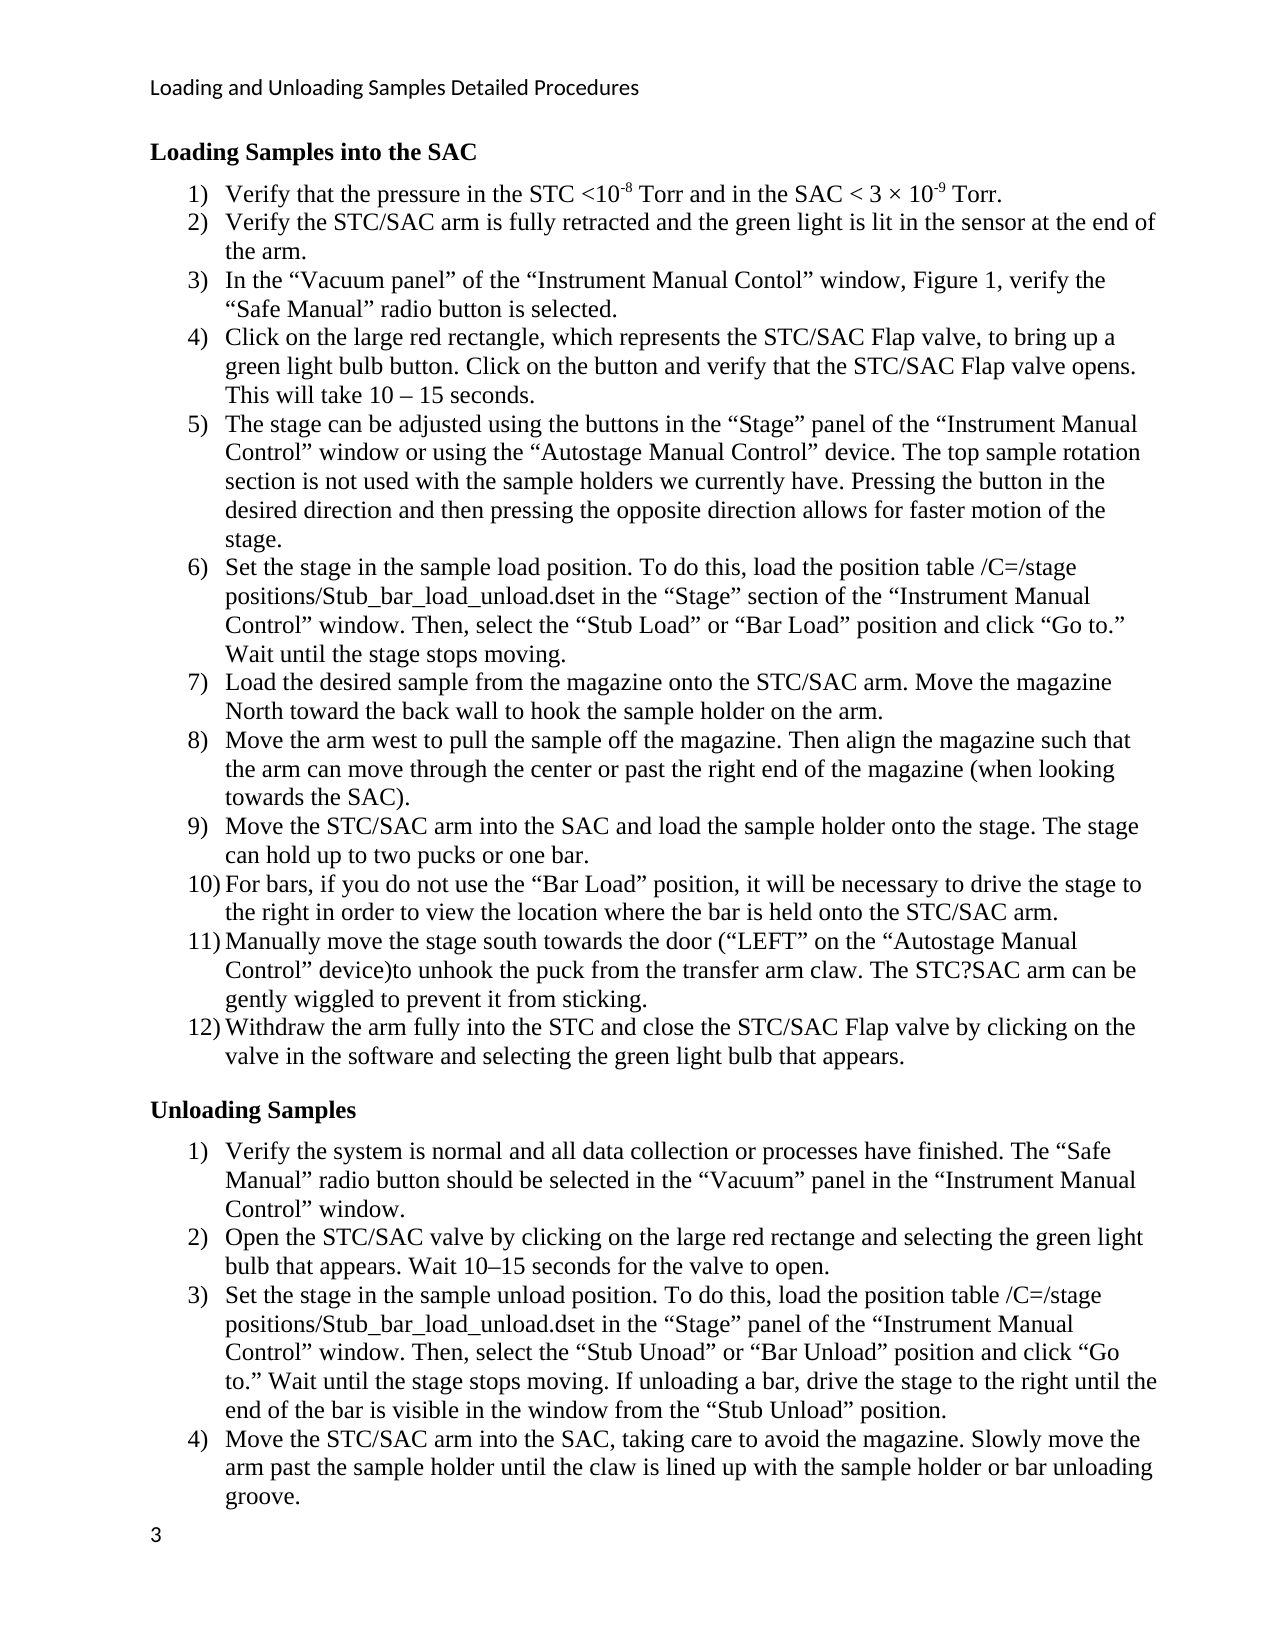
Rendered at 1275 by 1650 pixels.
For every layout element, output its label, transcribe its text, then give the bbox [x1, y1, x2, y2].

list Verify that the pressure in the STC <10-8 Torr and in the SAC < 3 × 10-9 Torr. [187, 179, 1162, 207]
list In the “Vacuum panel” of the “Instrument Manual Contol” window, Figure 1, verify the “Safe Manual” radio button is selected. [187, 265, 1162, 322]
list Open the STC/SAC valve by clicking on the large red rectange and selecting the green light bulb that appears. Wait 10–15 seconds for the valve to open. [187, 1222, 1162, 1280]
list Move the arm west to pull the sample off the magazine. Then align the magazine such that the arm can move through the center or past the right end of the magazine (when looking towards the SAC). [187, 725, 1162, 811]
list The stage can be adjusted using the buttons in the “Stage” panel of the “Instrument Manual Control” window or using the “Autostage Manual Control” device. The top sample rotation section is not used with the sample holders we currently have. Pressing the button in the desired direction and then pressing the opposite direction allows for faster motion of the stage. [187, 409, 1162, 552]
text Unloading Samples [150, 1095, 1162, 1124]
text Loading Samples into the SAC [150, 137, 1162, 166]
list Manually move the stage south towards the door (“LEFT” on the “Autostage Manual Control” device)to unhook the puck from the transfer arm claw. The STC?SAC arm can be gently wiggled to prevent it from sticking. [187, 926, 1162, 1012]
list Move the STC/SAC arm into the SAC, taking care to avoid the magazine. Slowly move the arm past the sample holder until the claw is lined up with the sample holder or bar unloading groove. [187, 1424, 1162, 1510]
list Withdraw the arm fully into the STC and close the STC/SAC Flap valve by clicking on the valve in the software and selecting the green light bulb that appears. [187, 1012, 1162, 1070]
list Click on the large red rectangle, which represents the STC/SAC Flap valve, to bring up a green light bulb button. Click on the button and verify that the STC/SAC Flap valve opens. This will take 10 – 15 seconds. [187, 322, 1162, 409]
list Set the stage in the sample unload position. To do this, load the position table /C=/stage positions/Stub_bar_load_unload.dset in the “Stage” panel of the “Instrument Manual Control” window. Then, select the “Stub Unoad” or “Bar Unload” position and click “Go to.” Wait until the stage stops moving. If unloading a bar, drive the stage to the right until the end of the bar is visible in the window from the “Stub Unload” position. [187, 1280, 1162, 1424]
list Move the STC/SAC arm into the SAC and load the sample holder onto the stage. The stage can hold up to two pucks or one bar. [187, 811, 1162, 869]
list Verify the system is normal and all data collection or processes have finished. The “Safe Manual” radio button should be selected in the “Vacuum” panel in the “Instrument Manual Control” window. [187, 1136, 1162, 1222]
list Load the desired sample from the magazine onto the STC/SAC arm. Move the magazine North toward the back wall to hook the sample holder on the arm. [187, 667, 1162, 725]
list For bars, if you do not use the “Bar Load” position, it will be necessary to drive the stage to the right in order to view the location where the bar is held onto the STC/SAC arm. [187, 869, 1162, 926]
list Verify the STC/SAC arm is fully retracted and the green light is lit in the sensor at the end of the arm. [187, 207, 1162, 265]
list Set the stage in the sample load position. To do this, load the position table /C=/stage positions/Stub_bar_load_unload.dset in the “Stage” section of the “Instrument Manual Control” window. Then, select the “Stub Load” or “Bar Load” position and click “Go to.” Wait until the stage stops moving. [187, 552, 1162, 667]
